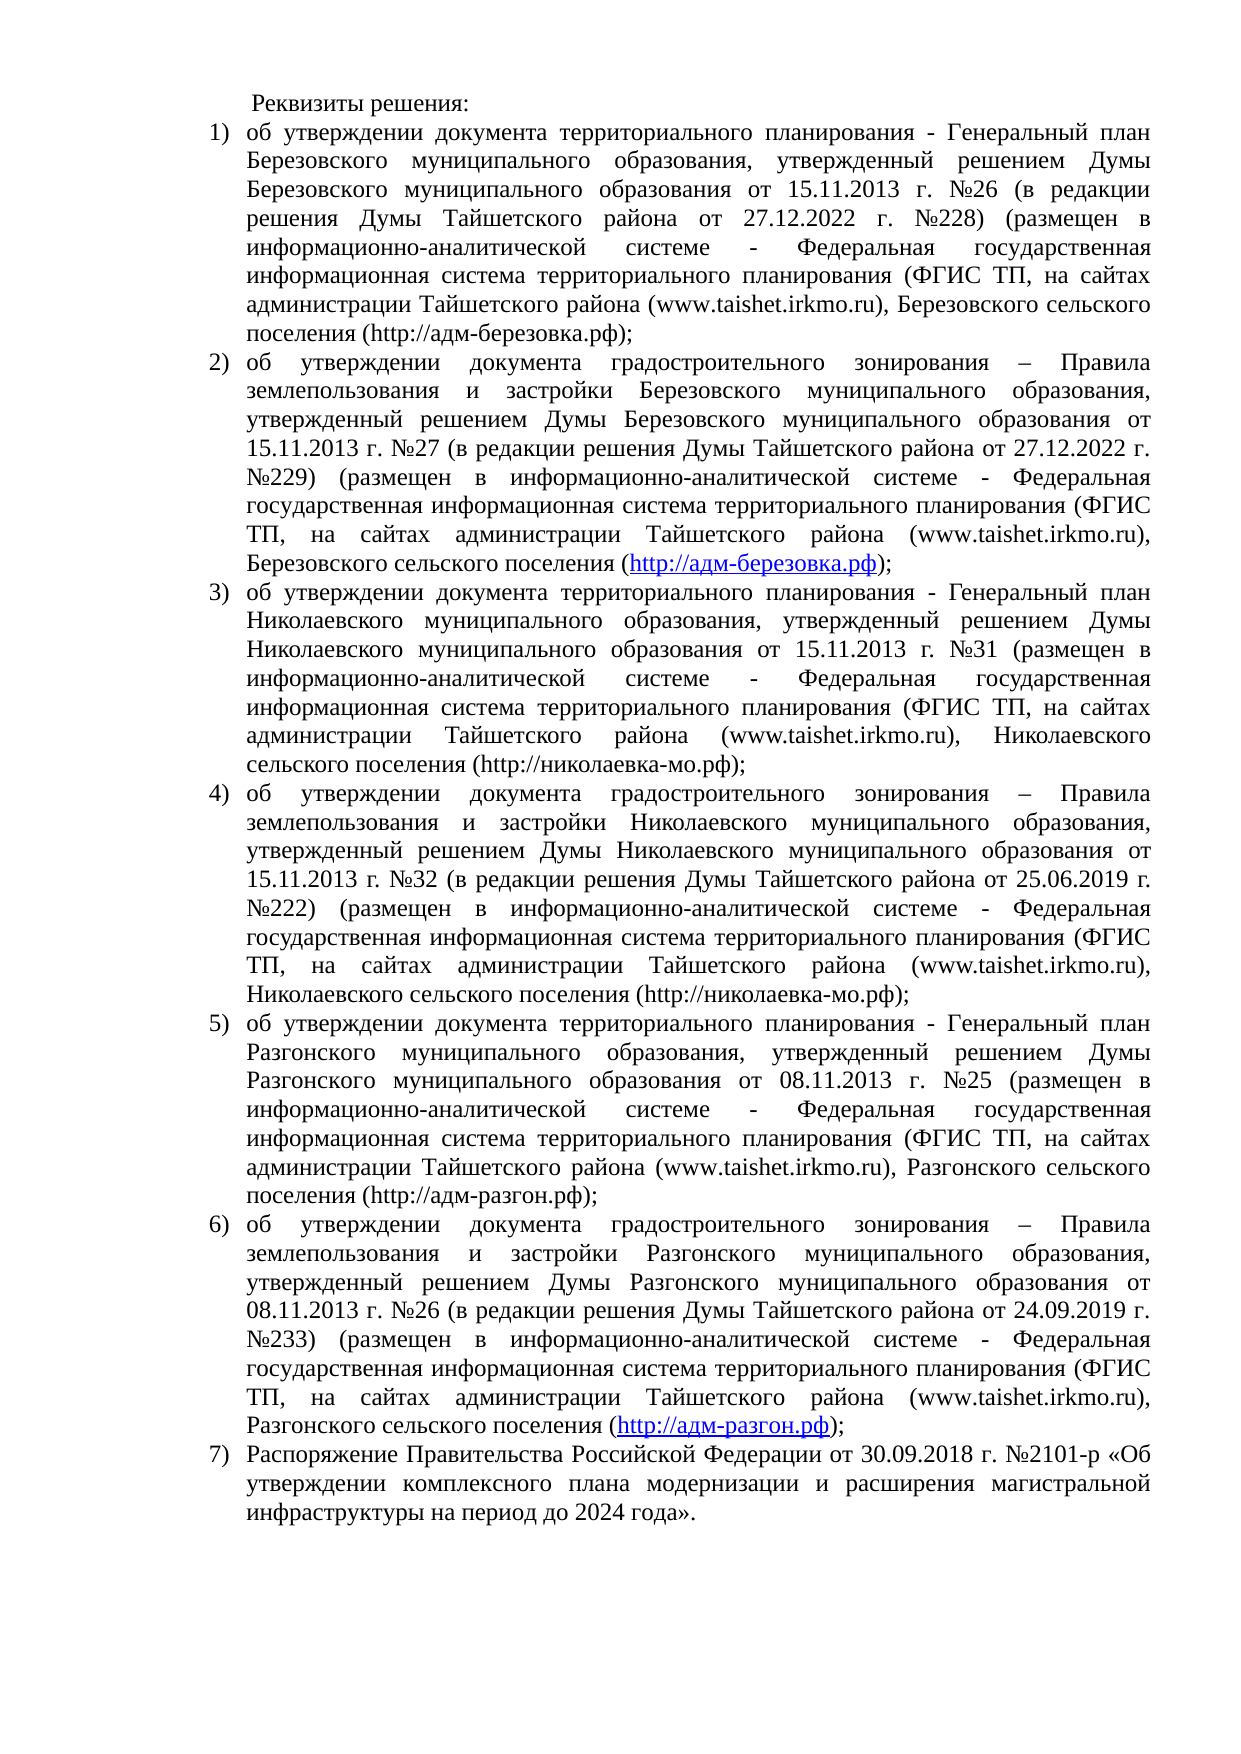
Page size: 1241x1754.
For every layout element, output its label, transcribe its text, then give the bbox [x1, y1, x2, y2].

list Распоряжение Правительства Российской Федерации от 30.09.2018 г. №2101-р «Об утверждении комплексного плана модернизации и расширения магистральной инфраструктуры на период до 2024 года». [208, 1439, 1152, 1525]
list об утверждении документа территориального планирования - Генеральный план Николаевского муниципального образования, утвержденный решением Думы Николаевского муниципального образования от 15.11.2013 г. №31 (размещен в информационно-аналитической системе - Федеральная государственная информационная система территориального планирования (ФГИС ТП, на сайтах администрации Тайшетского района (www.taishet.irkmo.ru), Николаевского сельского поселения (http://николаевка-мо.рф); [208, 577, 1152, 778]
list об утверждении документа градостроительного зонирования – Правила землепользования и застройки Разгонского муниципального образования, утвержденный решением Думы Разгонского муниципального образования от 08.11.2013 г. №26 (в редакции решения Думы Тайшетского района от 24.09.2019 г. №233) (размещен в информационно-аналитической системе - Федеральная государственная информационная система территориального планирования (ФГИС ТП, на сайтах администрации Тайшетского района (www.taishet.irkmo.ru), Разгонского сельского поселения (http://адм-разгон.рф); [208, 1209, 1152, 1439]
list об утверждении документа градостроительного зонирования – Правила землепользования и застройки Николаевского муниципального образования, утвержденный решением Думы Николаевского муниципального образования от 15.11.2013 г. №32 (в редакции решения Думы Тайшетского района от 25.06.2019 г. №222) (размещен в информационно-аналитической системе - Федеральная государственная информационная система территориального планирования (ФГИС ТП, на сайтах администрации Тайшетского района (www.taishet.irkmo.ru), Николаевского сельского поселения (http://николаевка-мо.рф); [208, 778, 1152, 1008]
list об утверждении документа территориального планирования - Генеральный план Разгонского муниципального образования, утвержденный решением Думы Разгонского муниципального образования от 08.11.2013 г. №25 (размещен в информационно-аналитической системе - Федеральная государственная информационная система территориального планирования (ФГИС ТП, на сайтах администрации Тайшетского района (www.taishet.irkmo.ru), Разгонского сельского поселения (http://адм-разгон.рф); [208, 1008, 1152, 1209]
list об утверждении документа градостроительного зонирования – Правила землепользования и застройки Березовского муниципального образования, утвержденный решением Думы Березовского муниципального образования от 15.11.2013 г. №27 (в редакции решения Думы Тайшетского района от 27.12.2022 г. №229) (размещен в информационно-аналитической системе - Федеральная государственная информационная система территориального планирования (ФГИС ТП, на сайтах администрации Тайшетского района (www.taishet.irkmo.ru), Березовского сельского поселения (http://адм-березовка.рф); [208, 347, 1152, 577]
text Реквизиты решения: [177, 88, 1152, 117]
list об утверждении документа территориального планирования - Генеральный план Березовского муниципального образования, утвержденный решением Думы Березовского муниципального образования от 15.11.2013 г. №26 (в редакции решения Думы Тайшетского района от 27.12.2022 г. №228) (размещен в информационно-аналитической системе - Федеральная государственная информационная система территориального планирования (ФГИС ТП, на сайтах администрации Тайшетского района (www.taishet.irkmo.ru), Березовского сельского поселения (http://адм-березовка.рф); [208, 117, 1152, 347]
